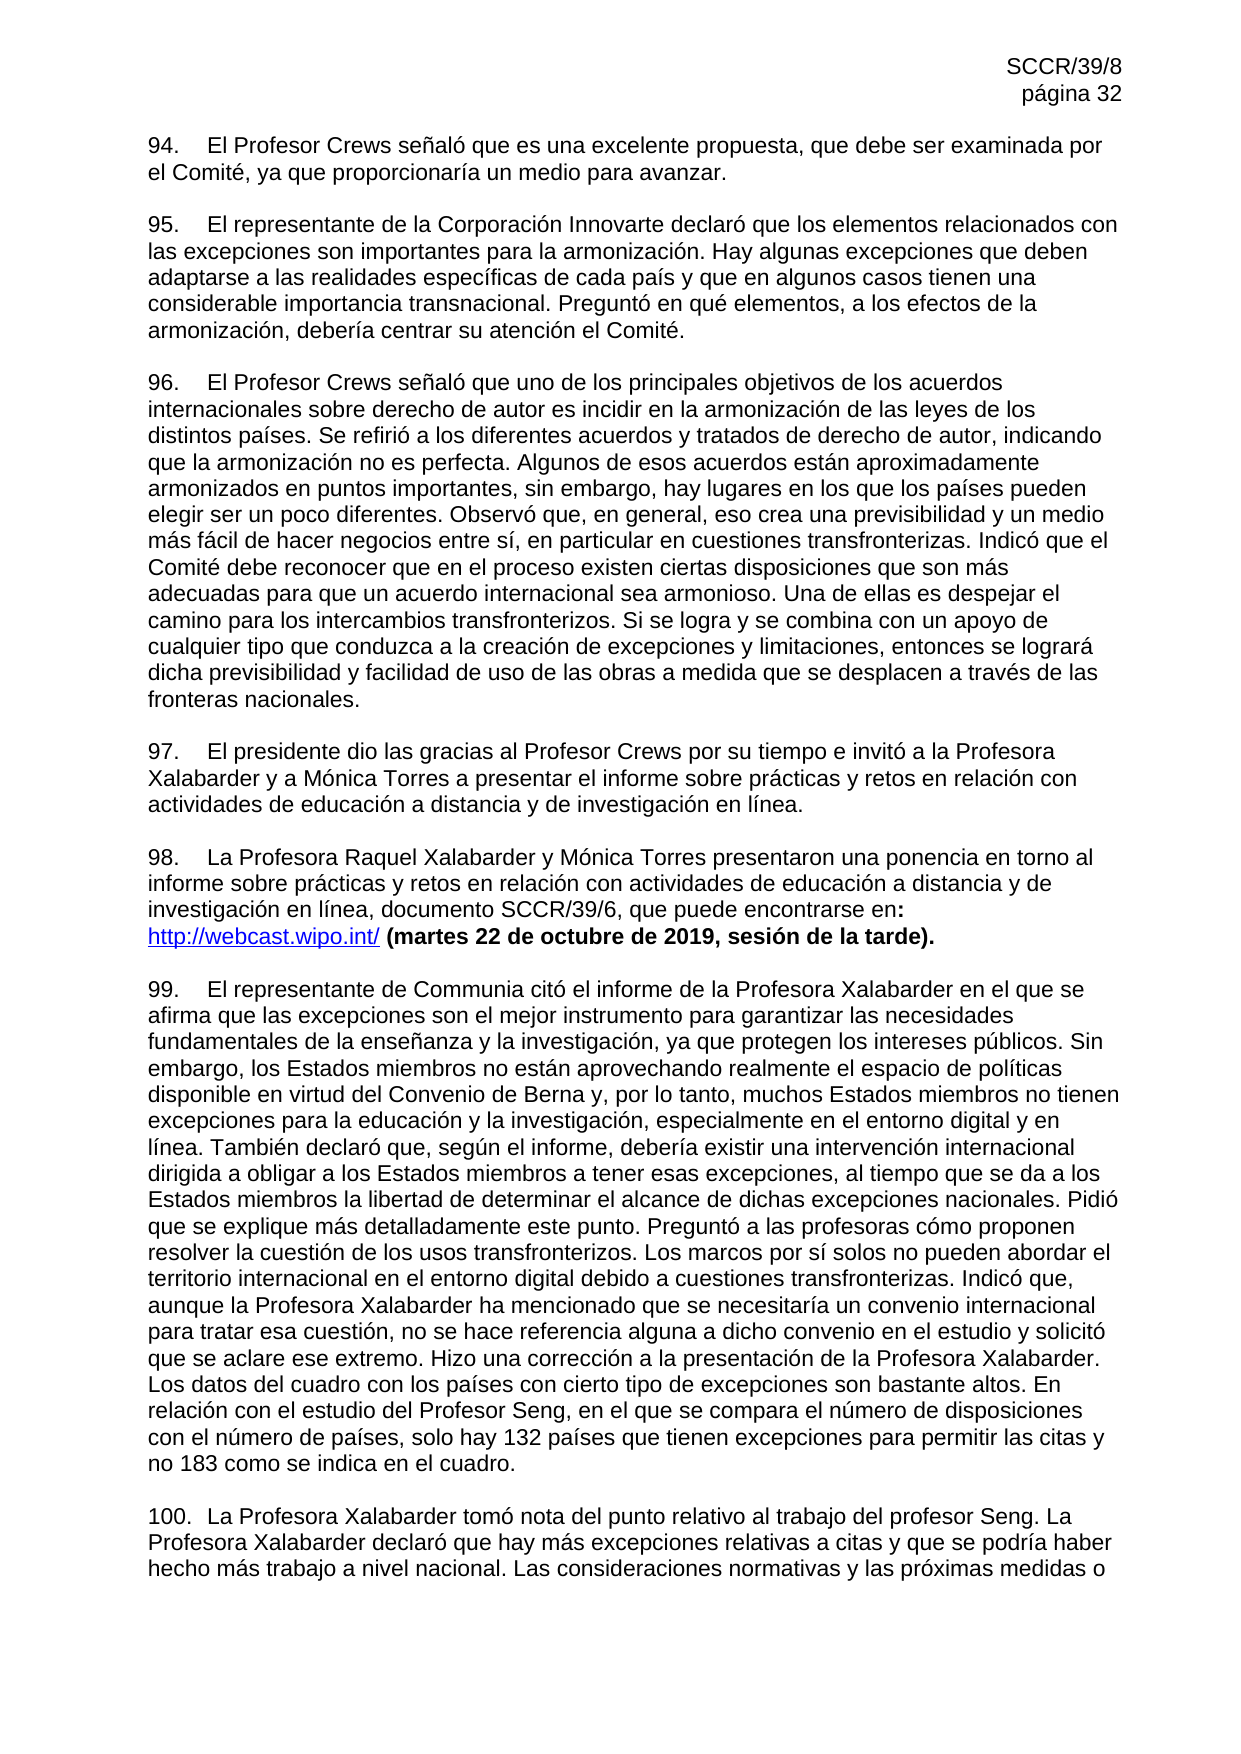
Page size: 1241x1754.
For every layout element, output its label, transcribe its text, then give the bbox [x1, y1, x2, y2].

list El Profesor Crews señaló que es una excelente propuesta, que debe ser examinada por el Comité, ya que proporcionaría un medio para avanzar. [148, 132, 1122, 185]
list El representante de la Corporación Innovarte declaró que los elementos relacionados con las excepciones son importantes para la armonización. Hay algunas excepciones que deben adaptarse a las realidades específicas de cada país y que en algunos casos tienen una considerable importancia transnacional. Preguntó en qué elementos, a los efectos de la armonización, debería centrar su atención el Comité. [148, 211, 1122, 343]
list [148, 1503, 1122, 1582]
list El representante de Communia citó el informe de la Profesora Xalabarder en el que se afirma que las excepciones son el mejor instrumento para garantizar las necesidades fundamentales de la enseñanza y la investigación, ya que protegen los intereses públicos. Sin embargo, los Estados miembros no están aprovechando realmente el espacio de políticas disponible en virtud del Convenio de Berna y, por lo tanto, muchos Estados miembros no tienen excepciones para la educación y la investigación, especialmente en el entorno digital y en línea. También declaró que, según el informe, debería existir una intervención internacional dirigida a obligar a los Estados miembros a tener esas excepciones, al tiempo que se da a los Estados miembros la libertad de determinar el alcance de dichas excepciones nacionales. Pidió que se explique más detalladamente este punto. Preguntó a las profesoras cómo proponen resolver la cuestión de los usos transfronterizos. Los marcos por sí solos no pueden abordar el territorio internacional en el entorno digital debido a cuestiones transfronterizas. Indicó que, aunque la Profesora Xalabarder ha mencionado que se necesitaría un convenio internacional para tratar esa cuestión, no se hace referencia alguna a dicho convenio en el estudio y solicitó que se aclare ese extremo. Hizo una corrección a la presentación de la Profesora Xalabarder. Los datos del cuadro con los países con cierto tipo de excepciones son bastante altos. En relación con el estudio del Profesor Seng, en el que se compara el número de disposiciones con el número de países, solo hay 132 países que tienen excepciones para permitir las citas y no 183 como se indica en el cuadro. [148, 976, 1122, 1476]
list El presidente dio las gracias al Profesor Crews por su tiempo e invitó a la Profesora Xalabarder y a Mónica Torres a presentar el informe sobre prácticas y retos en relación con actividades de educación a distancia y de investigación en línea. [148, 738, 1122, 817]
list La Profesora Raquel Xalabarder y Mónica Torres presentaron una ponencia en torno al informe sobre prácticas y retos en relación con actividades de educación a distancia y de investigación en línea, documento SCCR/39/6, que puede encontrarse en: http://webcast.wipo.int/ (martes 22 de octubre de 2019, sesión de la tarde). [148, 844, 1122, 949]
list El Profesor Crews señaló que uno de los principales objetivos de los acuerdos internacionales sobre derecho de autor es incidir en la armonización de las leyes de los distintos países. Se refirió a los diferentes acuerdos y tratados de derecho de autor, indicando que la armonización no es perfecta. Algunos de esos acuerdos están aproximadamente armonizados en puntos importantes, sin embargo, hay lugares en los que los países pueden elegir ser un poco diferentes. Observó que, en general, eso crea una previsibilidad y un medio más fácil de hacer negocios entre sí, en particular en cuestiones transfronterizas. Indicó que el Comité debe reconocer que en el proceso existen ciertas disposiciones que son más adecuadas para que un acuerdo internacional sea armonioso. Una de ellas es despejar el camino para los intercambios transfronterizos. Si se logra y se combina con un apoyo de cualquier tipo que conduzca a la creación de excepciones y limitaciones, entonces se logrará dicha previsibilidad y facilidad de uso de las obras a medida que se desplacen a través de las fronteras nacionales. [148, 369, 1122, 712]
